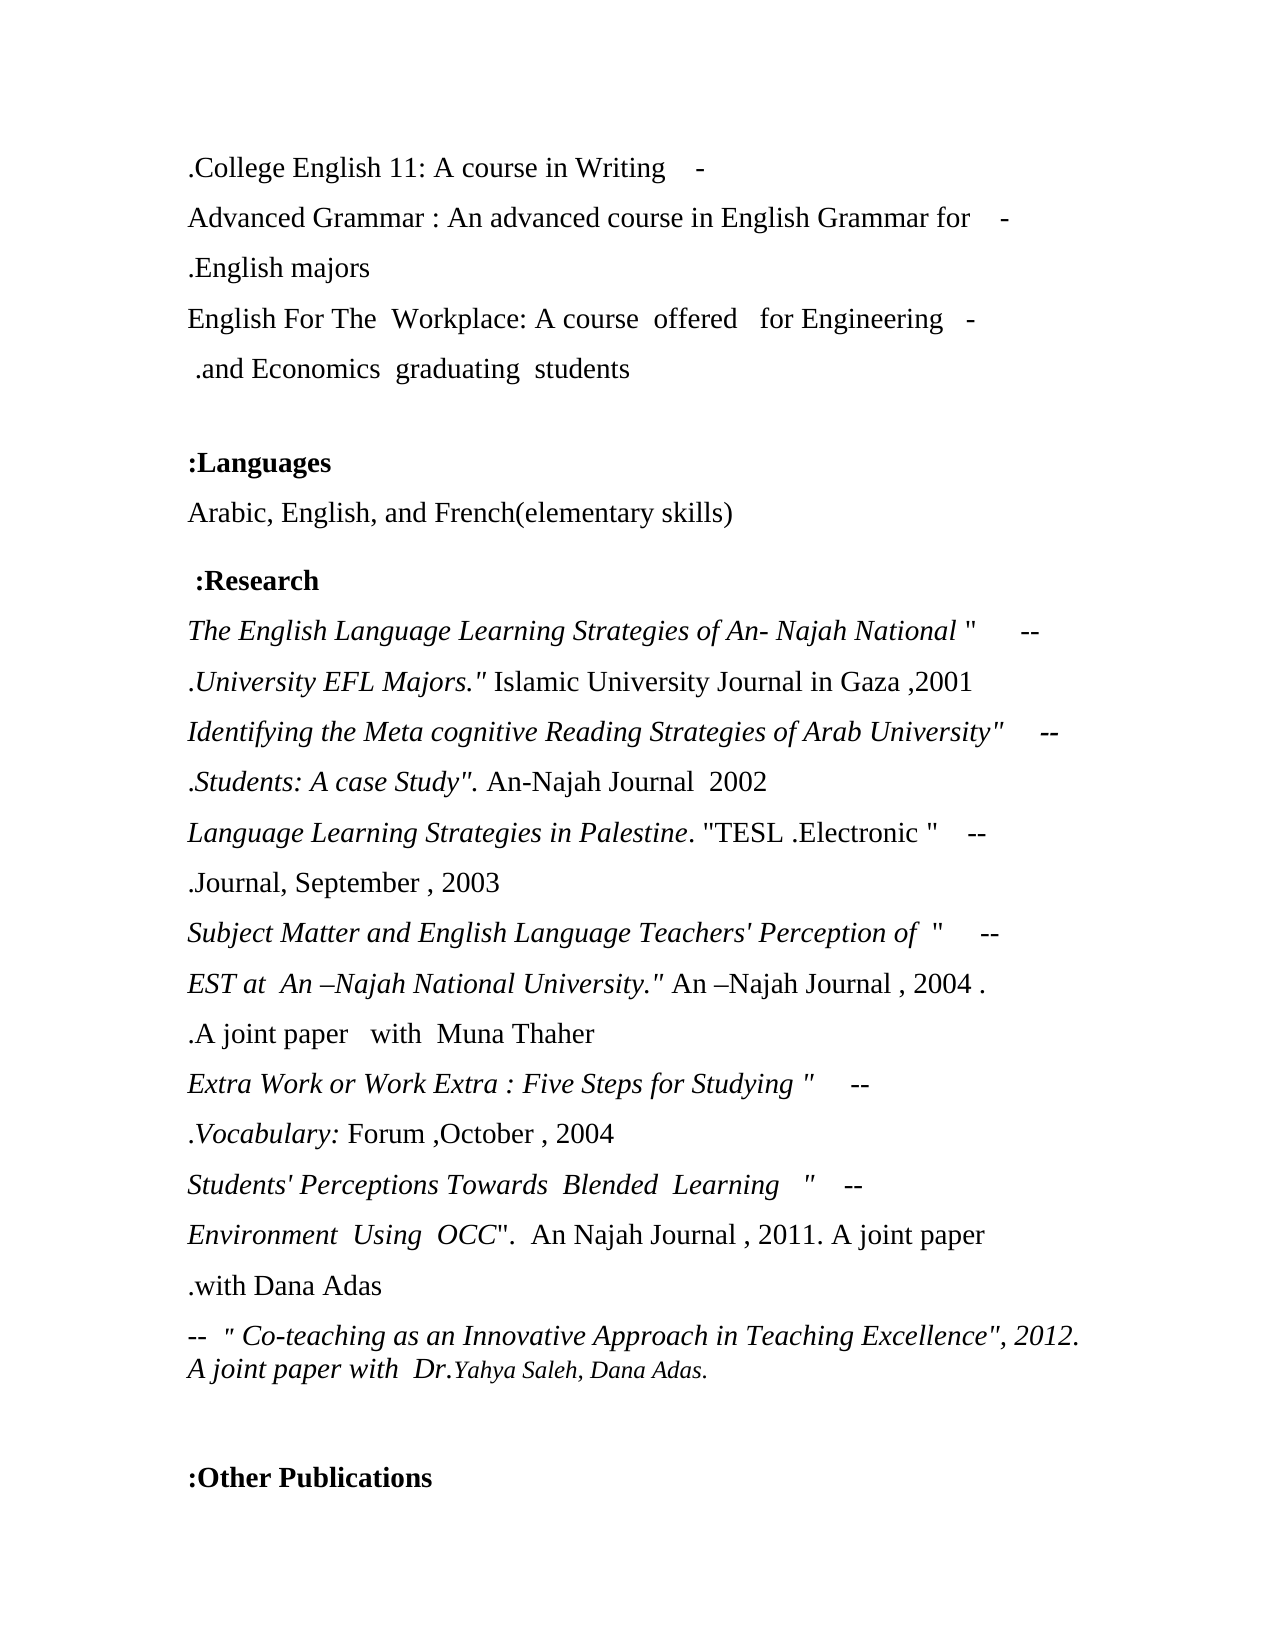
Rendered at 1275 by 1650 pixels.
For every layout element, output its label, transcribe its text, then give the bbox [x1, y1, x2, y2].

text Other Publications: [187, 1460, 1012, 1494]
text -- "Language Learning Strategies in Palestine. "TESL .Electronic Journal, September , 2003. [187, 815, 1012, 899]
text -- "The English Language Learning Strategies of An- Najah National University EFL Majors." Islamic University Journal in Gaza ,2001. [187, 613, 1066, 697]
text Research: [187, 563, 1012, 597]
text -- "Subject Matter and English Language Teachers' Perception of EST at An –Najah National University." An –Najah Journal , 2004 . A joint paper with Muna Thaher. [187, 915, 1012, 1049]
text Arabic, English, and French(elementary skills) [187, 495, 1012, 528]
text - College English 11: A course in Writing. [187, 150, 1012, 183]
text -- " Co-teaching as an Innovative Approach in Teaching Excellence", 2012. A joint paper with Dr.Yahya Saleh, Dana Adas. [187, 1318, 1087, 1385]
text Languages: [187, 445, 1012, 478]
text - English For The Workplace: A course offered for Engineering and Economics graduating students. [187, 301, 1012, 385]
text -- "Extra Work or Work Extra : Five Steps for Studying Vocabulary: Forum ,October , 2004. [187, 1066, 1012, 1150]
text - Advanced Grammar : An advanced course in English Grammar for English majors. [187, 200, 1012, 284]
text -- " Students' Perceptions Towards Blended Learning Environment Using OCC". An Najah Journal , 2011. A joint paper with Dana Adas. [187, 1167, 1012, 1301]
text -- "Identifying the Meta cognitive Reading Strategies of Arab University Students: A case Study". An-Najah Journal 2002. [187, 714, 1066, 798]
